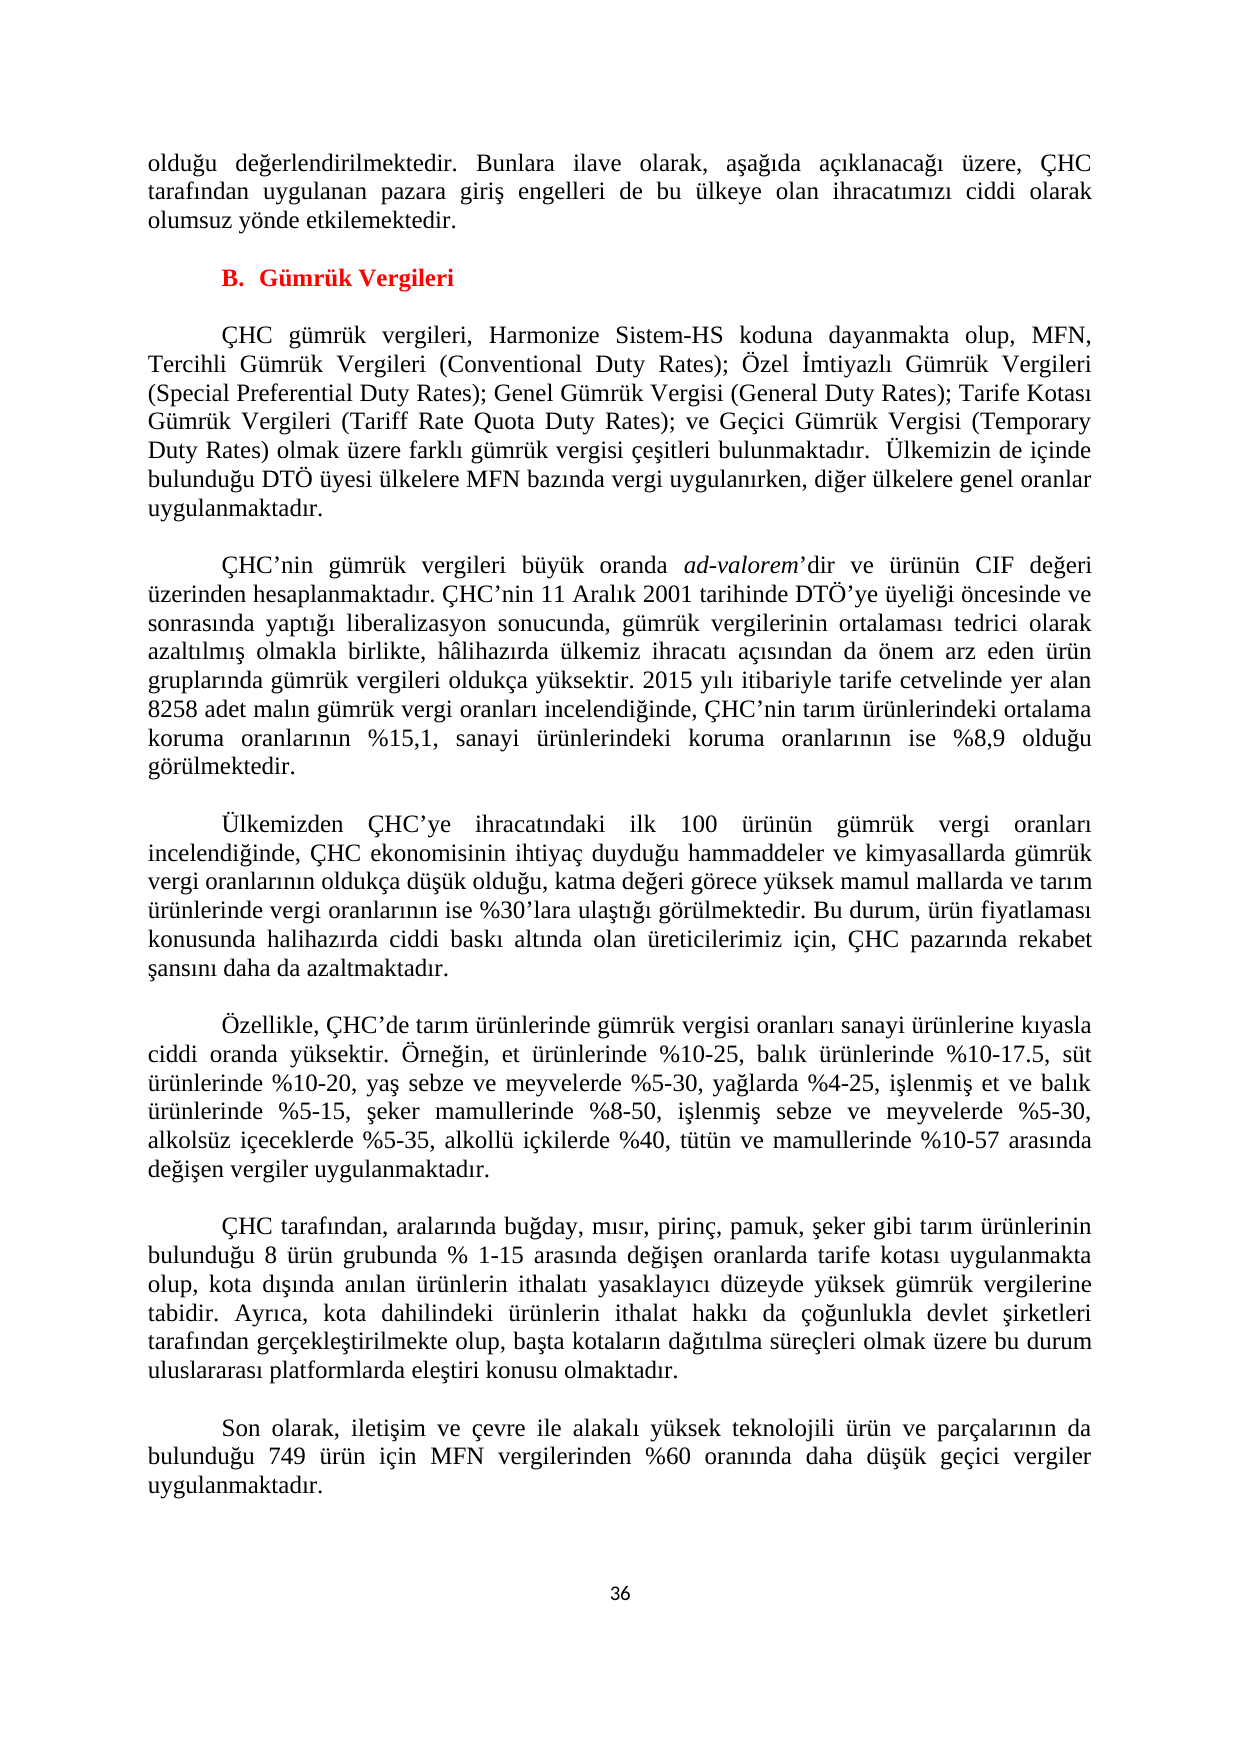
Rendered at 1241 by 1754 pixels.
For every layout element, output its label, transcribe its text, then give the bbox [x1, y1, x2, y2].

text Son olarak, iletişim ve çevre ile alakalı yüksek teknolojili ürün ve parçalarının da bulunduğu 749 ürün için MFN vergilerinden %60 oranında daha düşük geçici vergiler uygulanmaktadır. [148, 1413, 1093, 1499]
text ÇHC’nin gümrük vergileri büyük oranda ad-valorem’dir ve ürünün CIF değeri üzerinden hesaplanmaktadır. ÇHC’nin 11 Aralık 2001 tarihinde DTÖ’ye üyeliği öncesinde ve sonrasında yaptığı liberalizasyon sonucunda, gümrük vergilerinin ortalaması tedrici olarak azaltılmış olmakla birlikte, hâlihazırda ülkemiz ihracatı açısından da önem arz eden ürün gruplarında gümrük vergileri oldukça yüksektir. 2015 yılı itibariyle tarife cetvelinde yer alan 8258 adet malın gümrük vergi oranları incelendiğinde, ÇHC’nin tarım ürünlerindeki ortalama koruma oranlarının %15,1, sanayi ürünlerindeki koruma oranlarının ise %8,9 olduğu görülmektedir. [148, 550, 1093, 780]
text Ülkemizden ÇHC’ye ihracatındaki ilk 100 ürünün gümrük vergi oranları incelendiğinde, ÇHC ekonomisinin ihtiyaç duyduğu hammaddeler ve kimyasallarda gümrük vergi oranlarının oldukça düşük olduğu, katma değeri görece yüksek mamul mallarda ve tarım ürünlerinde vergi oranlarının ise %30’lara ulaştığı görülmektedir. Bu durum, ürün fiyatlaması konusunda halihazırda ciddi baskı altında olan üreticilerimiz için, ÇHC pazarında rekabet şansını daha da azaltmaktadır. [148, 809, 1093, 981]
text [148, 148, 1093, 234]
list Gümrük Vergileri [221, 263, 1093, 291]
text Özellikle, ÇHC’de tarım ürünlerinde gümrük vergisi oranları sanayi ürünlerine kıyasla ciddi oranda yüksektir. Örneğin, et ürünlerinde %10-25, balık ürünlerinde %10-17.5, süt ürünlerinde %10-20, yaş sebze ve meyvelerde %5-30, yağlarda %4-25, işlenmiş et ve balık ürünlerinde %5-15, şeker mamullerinde %8-50, işlenmiş sebze ve meyvelerde %5-30, alkolsüz içeceklerde %5-35, alkollü içkilerde %40, tütün ve mamullerinde %10-57 arasında değişen vergiler uygulanmaktadır. [148, 1010, 1093, 1183]
text ÇHC gümrük vergileri, Harmonize Sistem-HS koduna dayanmakta olup, MFN, Tercihli Gümrük Vergileri (Conventional Duty Rates); Özel İmtiyazlı Gümrük Vergileri (Special Preferential Duty Rates); Genel Gümrük Vergisi (General Duty Rates); Tarife Kotası Gümrük Vergileri (Tariff Rate Quota Duty Rates); ve Geçici Gümrük Vergisi (Temporary Duty Rates) olmak üzere farklı gümrük vergisi çeşitleri bulunmaktadır. Ülkemizin de içinde bulunduğu DTÖ üyesi ülkelere MFN bazında vergi uygulanırken, diğer ülkelere genel oranlar uygulanmaktadır. [148, 320, 1093, 521]
text ÇHC tarafından, aralarında buğday, mısır, pirinç, pamuk, şeker gibi tarım ürünlerinin bulunduğu 8 ürün grubunda % 1-15 arasında değişen oranlarda tarife kotası uygulanmakta olup, kota dışında anılan ürünlerin ithalatı yasaklayıcı düzeyde yüksek gümrük vergilerine tabidir. Ayrıca, kota dahilindeki ürünlerin ithalat hakkı da çoğunlukla devlet şirketleri tarafından gerçekleştirilmekte olup, başta kotaların dağıtılma süreçleri olmak üzere bu durum uluslararası platformlarda eleştiri konusu olmaktadır. [148, 1211, 1093, 1384]
